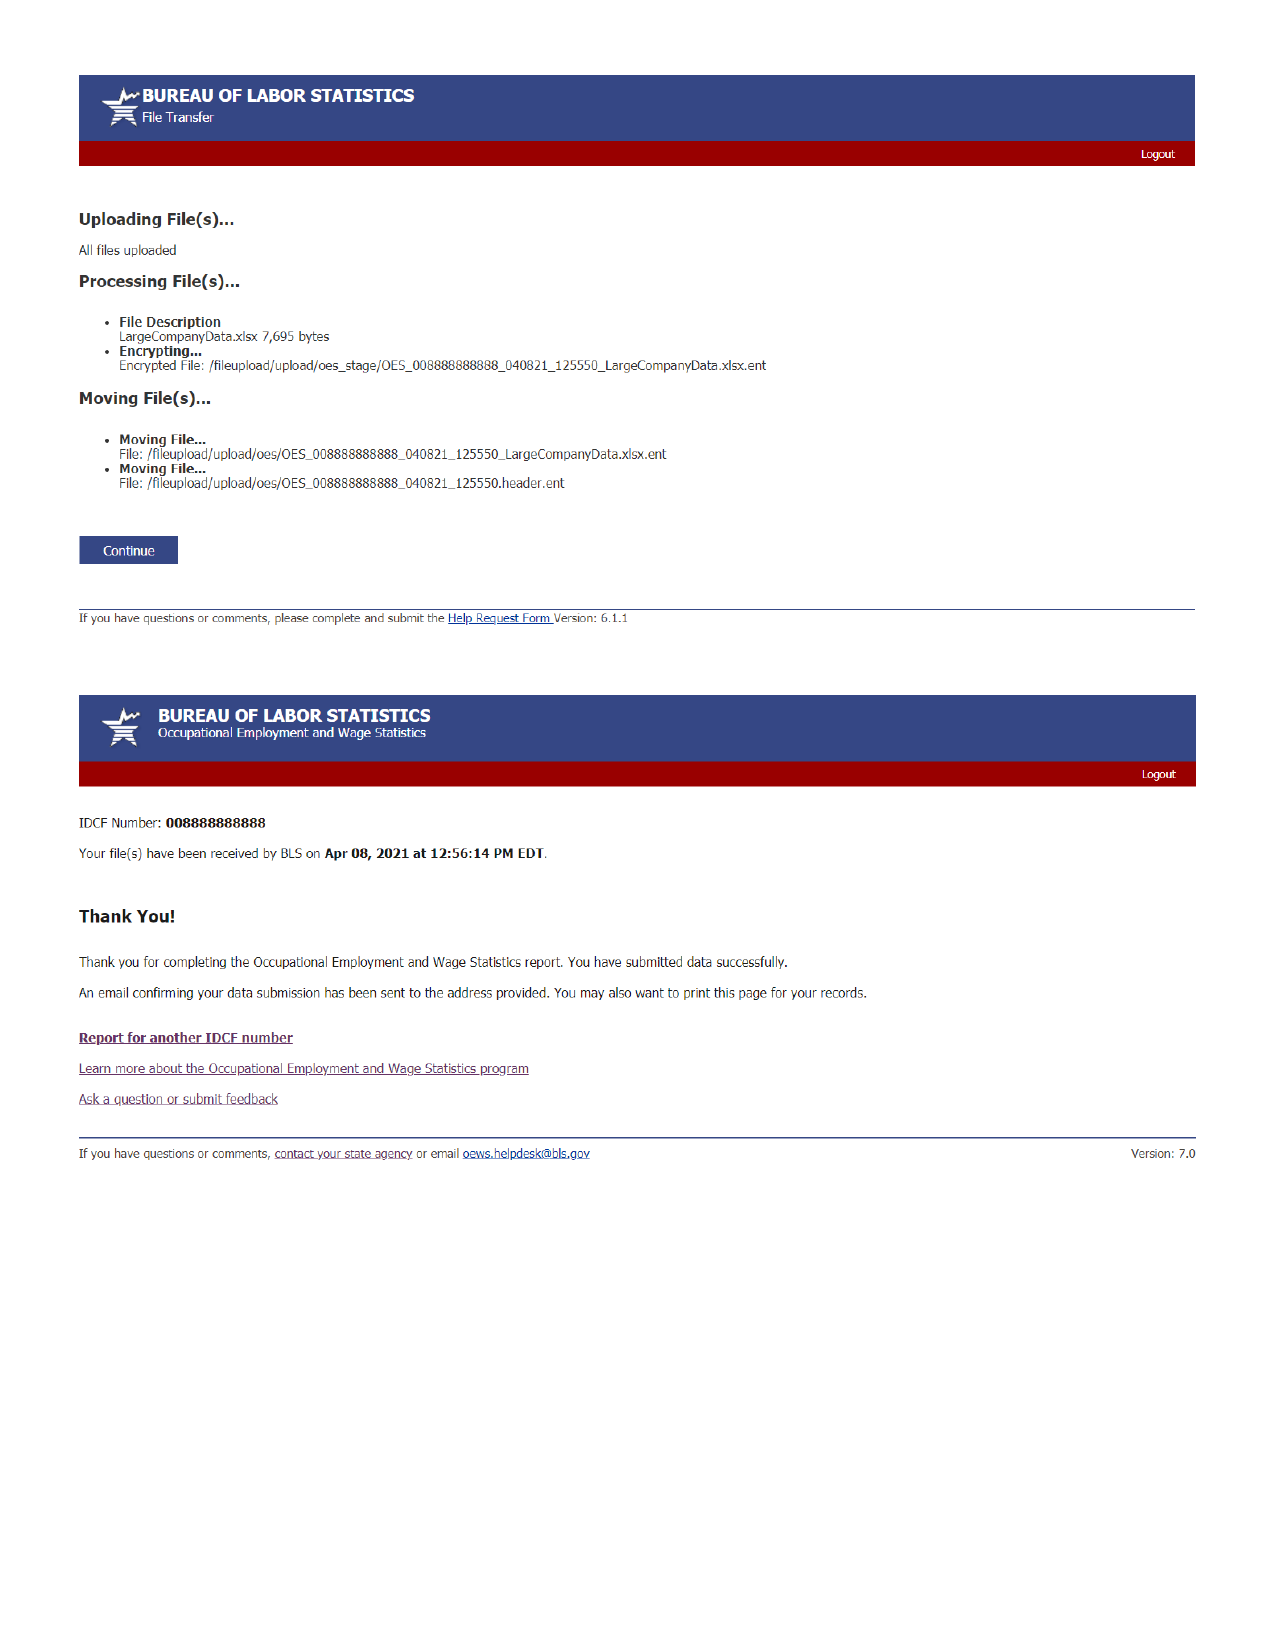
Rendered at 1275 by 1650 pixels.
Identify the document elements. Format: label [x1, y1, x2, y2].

picture [75, 75, 1200, 630]
picture [75, 695, 1200, 1167]
